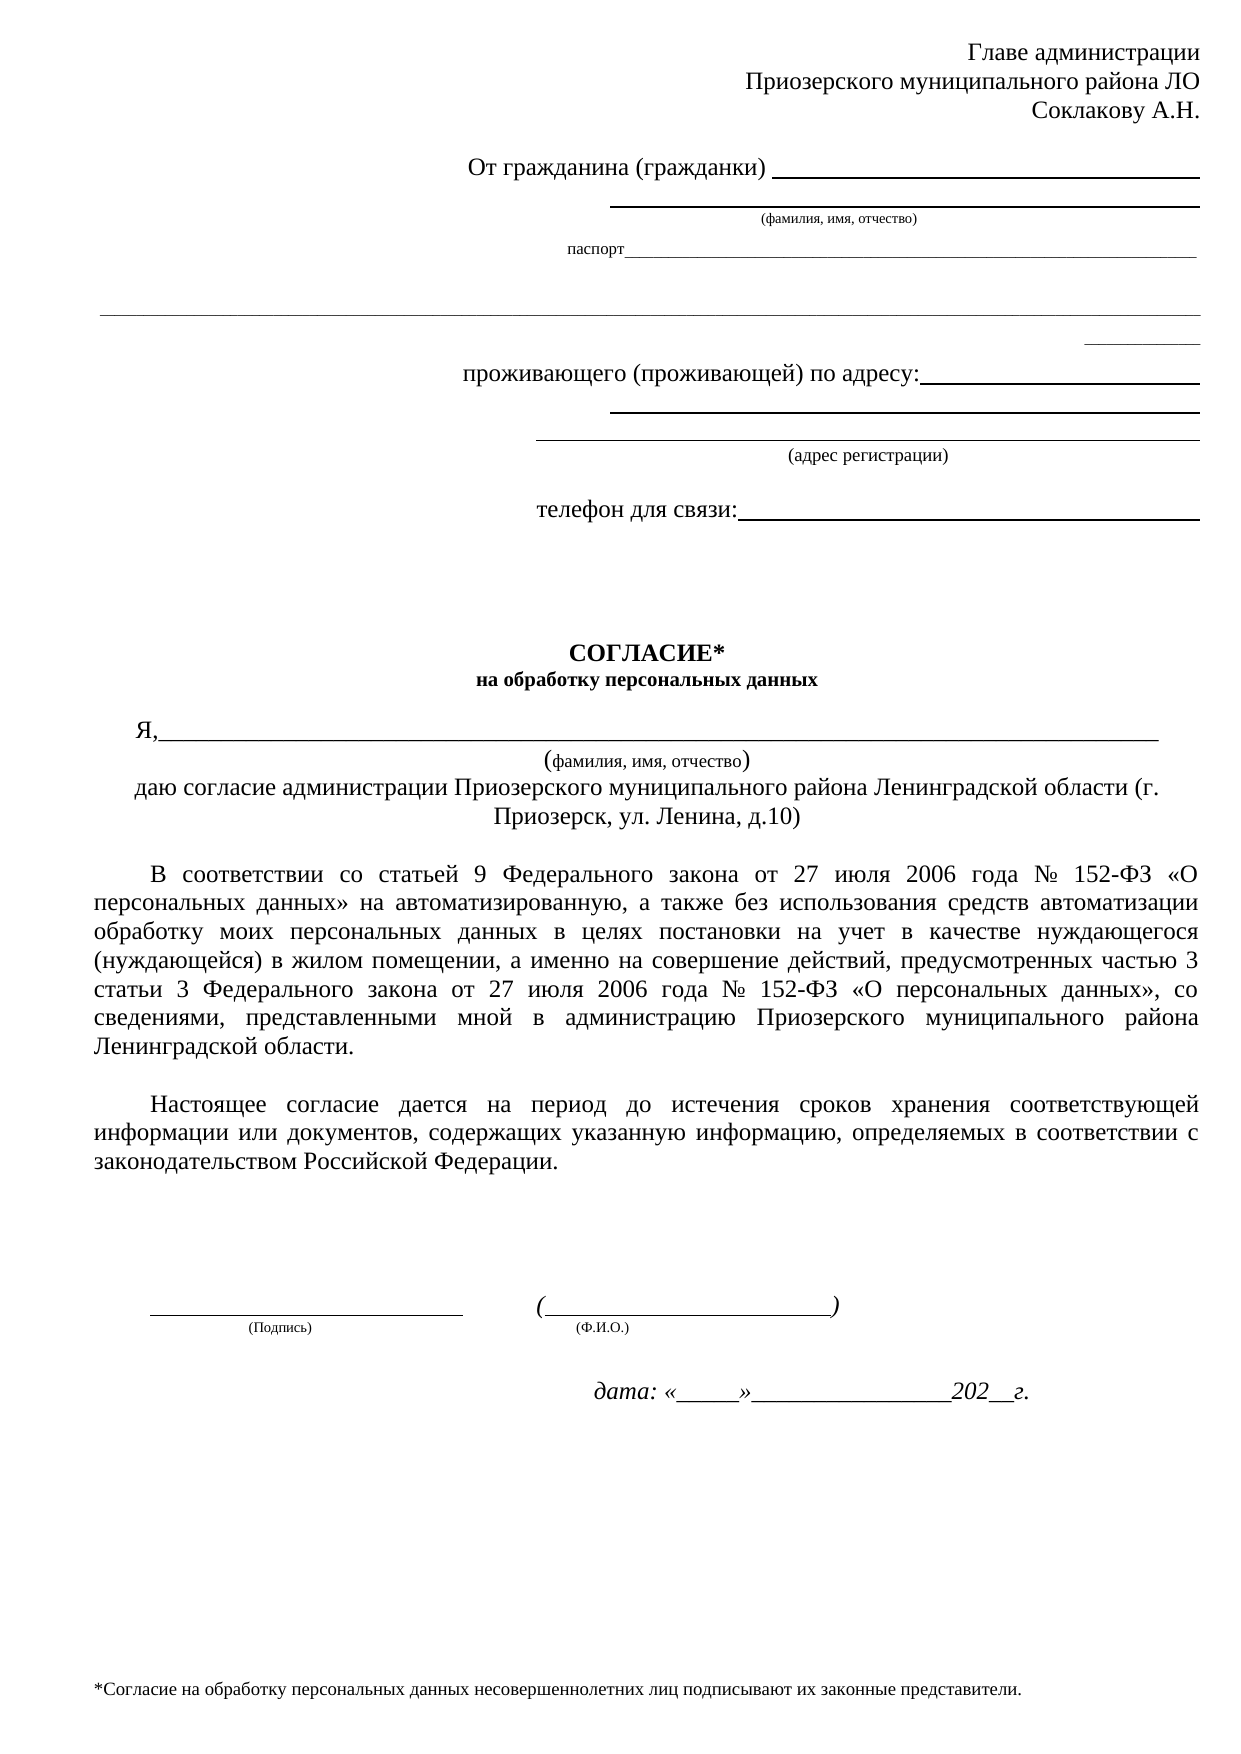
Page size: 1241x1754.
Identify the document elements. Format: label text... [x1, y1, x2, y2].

text Соклакову А.Н. [94, 95, 1200, 124]
text *Согласие на обработку персональных данных несовершеннолетних лиц подписывают их законные представители. [94, 1678, 1200, 1700]
text В соответствии со статьей 9 Федерального закона от 27 июля 2006 года № 152-ФЗ «О персональных данных» на автоматизированную, а также без использования средств автоматизации обработку моих персональных данных в целях постановки на учет в качестве нуждающегося (нуждающейся) в жилом помещении, а именно на совершение действий, предусмотренных частью 3 статьи 3 Федерального закона от 27 июля 2006 года № 152-ФЗ «О персональных данных», со сведениями, представленными мной в администрацию Приозерского муниципального района Ленинградской области. [94, 859, 1200, 1060]
text (Подпись) (Ф.И.О.) [241, 1319, 1200, 1347]
text Главе администрации [94, 37, 1200, 66]
text (фамилия, имя, отчество) [94, 210, 1200, 239]
text проживающего (проживающей) по адресу: [315, 358, 1200, 416]
text паспорт_______________________________________________________________________________ ________________________________________________________________________________________________________________________________________________________________________ [94, 239, 1200, 358]
text на обработку персональных данных [94, 667, 1200, 691]
text телефон для связи: [94, 494, 1200, 523]
text СОГЛАСИЕ* [94, 638, 1200, 667]
text Настоящее согласие дается на период до истечения сроков хранения соответствующей информации или документов, содержащих указанную информацию, определяемых в соответствии с законодательством Российской Федерации. [94, 1089, 1200, 1175]
text даю согласие администрации Приозерского муниципального района Ленинградской области (г. Приозерск, ул. Ленина, д.10) [94, 772, 1200, 830]
text ( ) [94, 1290, 1200, 1319]
text От гражданина (гражданки) [94, 152, 1200, 210]
text дата: «_____»________________202__г. [94, 1376, 1200, 1405]
text Приозерского муниципального района ЛО [94, 66, 1200, 95]
text Я,________________________________________________________________________________ (фамилия, имя, отчество) [94, 715, 1200, 772]
text (адрес регистрации) [462, 444, 1200, 466]
